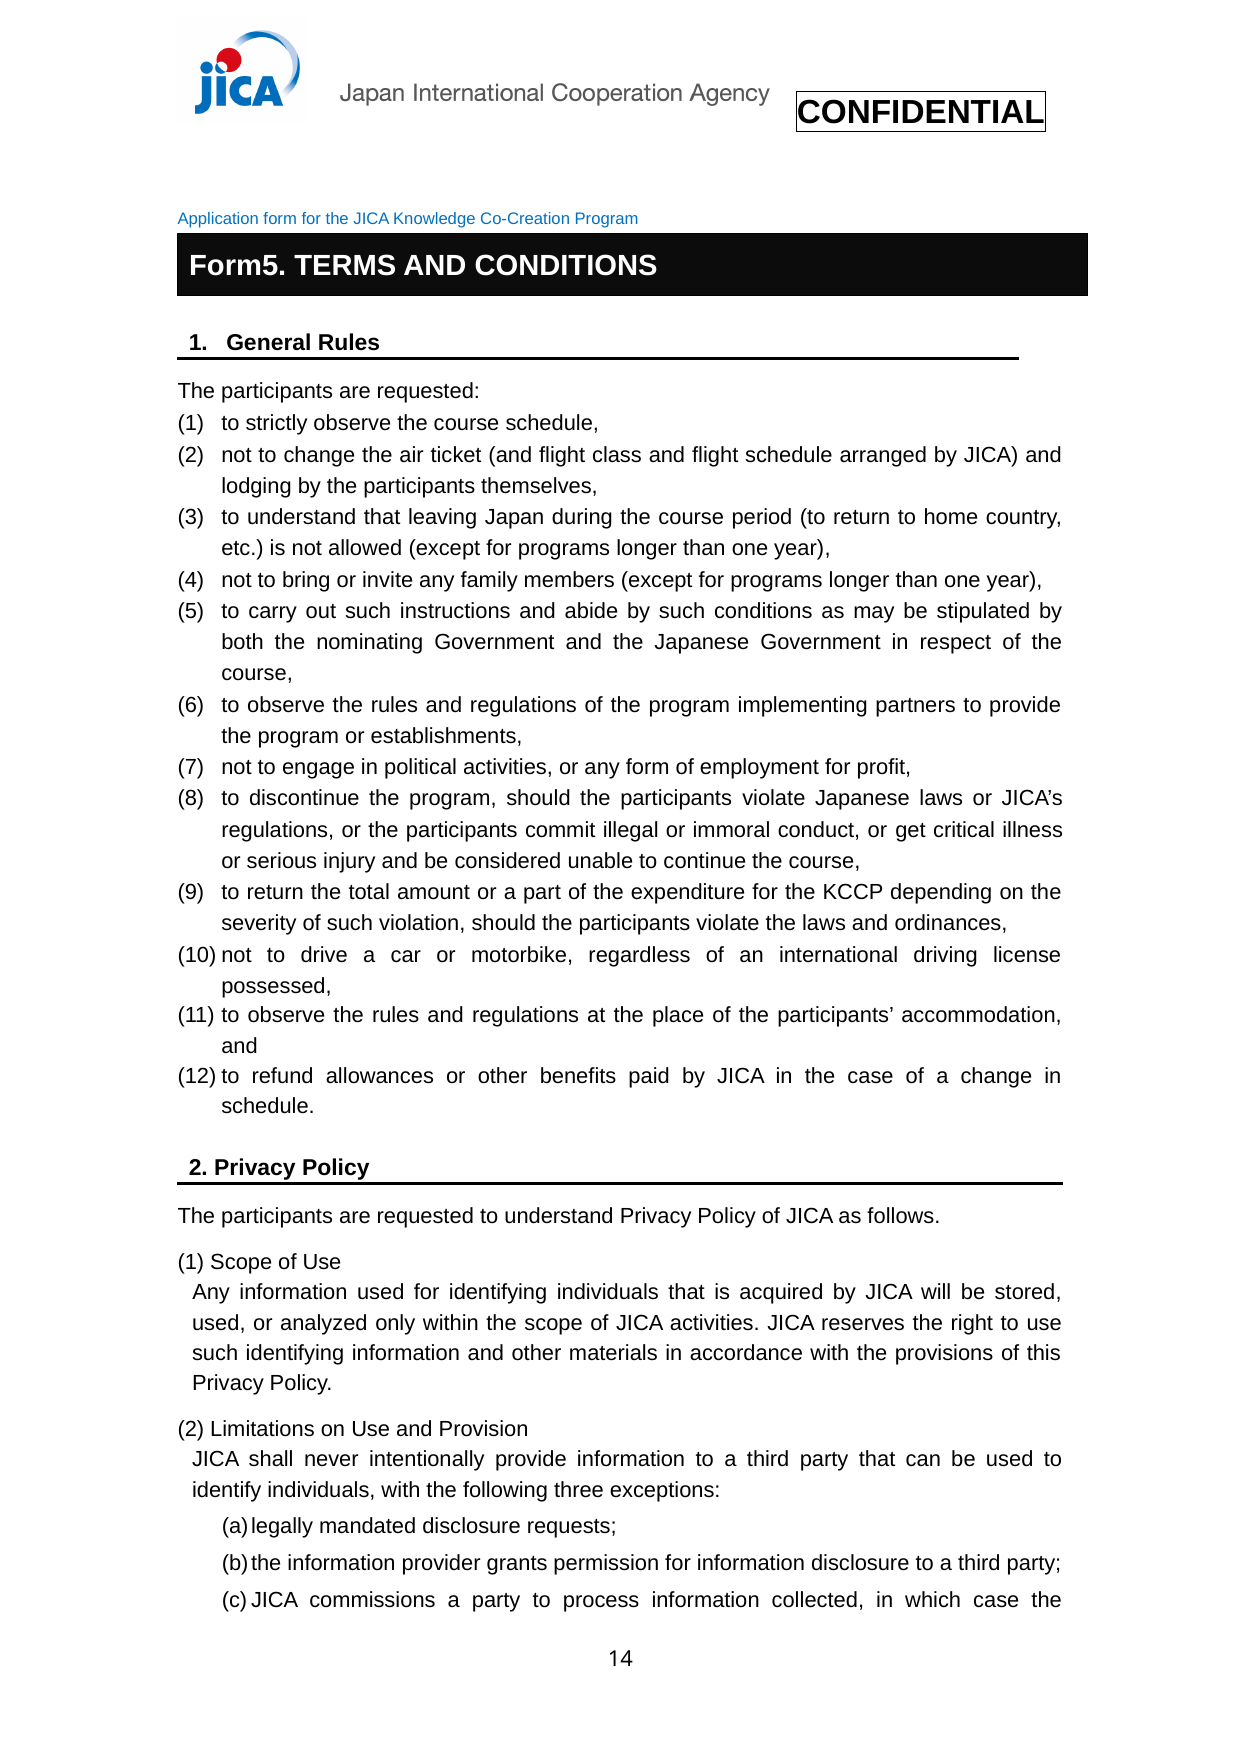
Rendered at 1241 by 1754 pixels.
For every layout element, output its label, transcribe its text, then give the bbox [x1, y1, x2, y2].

list to carry out such instructions and abide by such conditions as may be stipulated by both the nominating Government and the Japanese Government in respect of the course, [177, 593, 1063, 687]
picture [177, 15, 789, 124]
list to strictly observe the course schedule, [177, 406, 1063, 437]
list not to change the air ticket (and flight class and flight schedule arranged by JICA) and lodging by the participants themselves, [177, 437, 1063, 499]
list not to engage in political activities, or any form of employment for profit, [177, 749, 1063, 781]
list to observe the rules and regulations at the place of the participants’ accommodation, and [177, 999, 1063, 1060]
list to understand that leaving Japan during the course period (to return to home country, etc.) is not allowed (except for programs longer than one year), [177, 499, 1063, 562]
list to observe the rules and regulations of the program implementing partners to provide the program or establishments, [177, 687, 1063, 749]
text The participants are requested: [177, 375, 1063, 406]
text (2) Limitations on Use and Provision [177, 1413, 1063, 1444]
table_header Form5. TERMS AND CONDITIONS [178, 234, 1087, 295]
list to return the total amount or a part of the expenditure for the KCCP depending on the severity of such violation, should the participants violate the laws and ordinances, [177, 874, 1063, 937]
text Any information used for identifying individuals that is acquired by JICA will be stored, used, or analyzed only within the scope of JICA activities. JICA reserves the right to use such identifying information and other materials in accordance with the provisions of this Privacy Policy. [192, 1276, 1063, 1398]
list not to drive a car or motorbike, regardless of an international driving license possessed, [177, 937, 1063, 999]
list not to bring or invite any family members (except for programs longer than one year), [177, 562, 1063, 593]
list to discontinue the program, should the participants violate Japanese laws or JICA’s regulations, or the participants commit illegal or immoral conduct, or get critical illness or serious injury and be considered unable to continue the course, [177, 781, 1063, 874]
table_header General Rules [177, 327, 1019, 357]
list legally mandated disclosure requests; [222, 1511, 1063, 1541]
table_header 2. Privacy Policy [177, 1152, 1063, 1182]
text (1) Scope of Use [177, 1246, 1063, 1276]
list the information provider grants permission for information disclosure to a third party; [222, 1547, 1063, 1578]
text JICA shall never intentionally provide information to a third party that can be used to identify individuals, with the following three exceptions: [192, 1444, 1063, 1504]
text Application form for the JICA Knowledge Co-Creation Program [177, 203, 1063, 233]
text The participants are requested to understand Privacy Policy of JICA as follows. [177, 1200, 1063, 1231]
list to refund allowances or other benefits paid by JICA in the case of a change in schedule. [177, 1060, 1063, 1121]
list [222, 1584, 1063, 1614]
